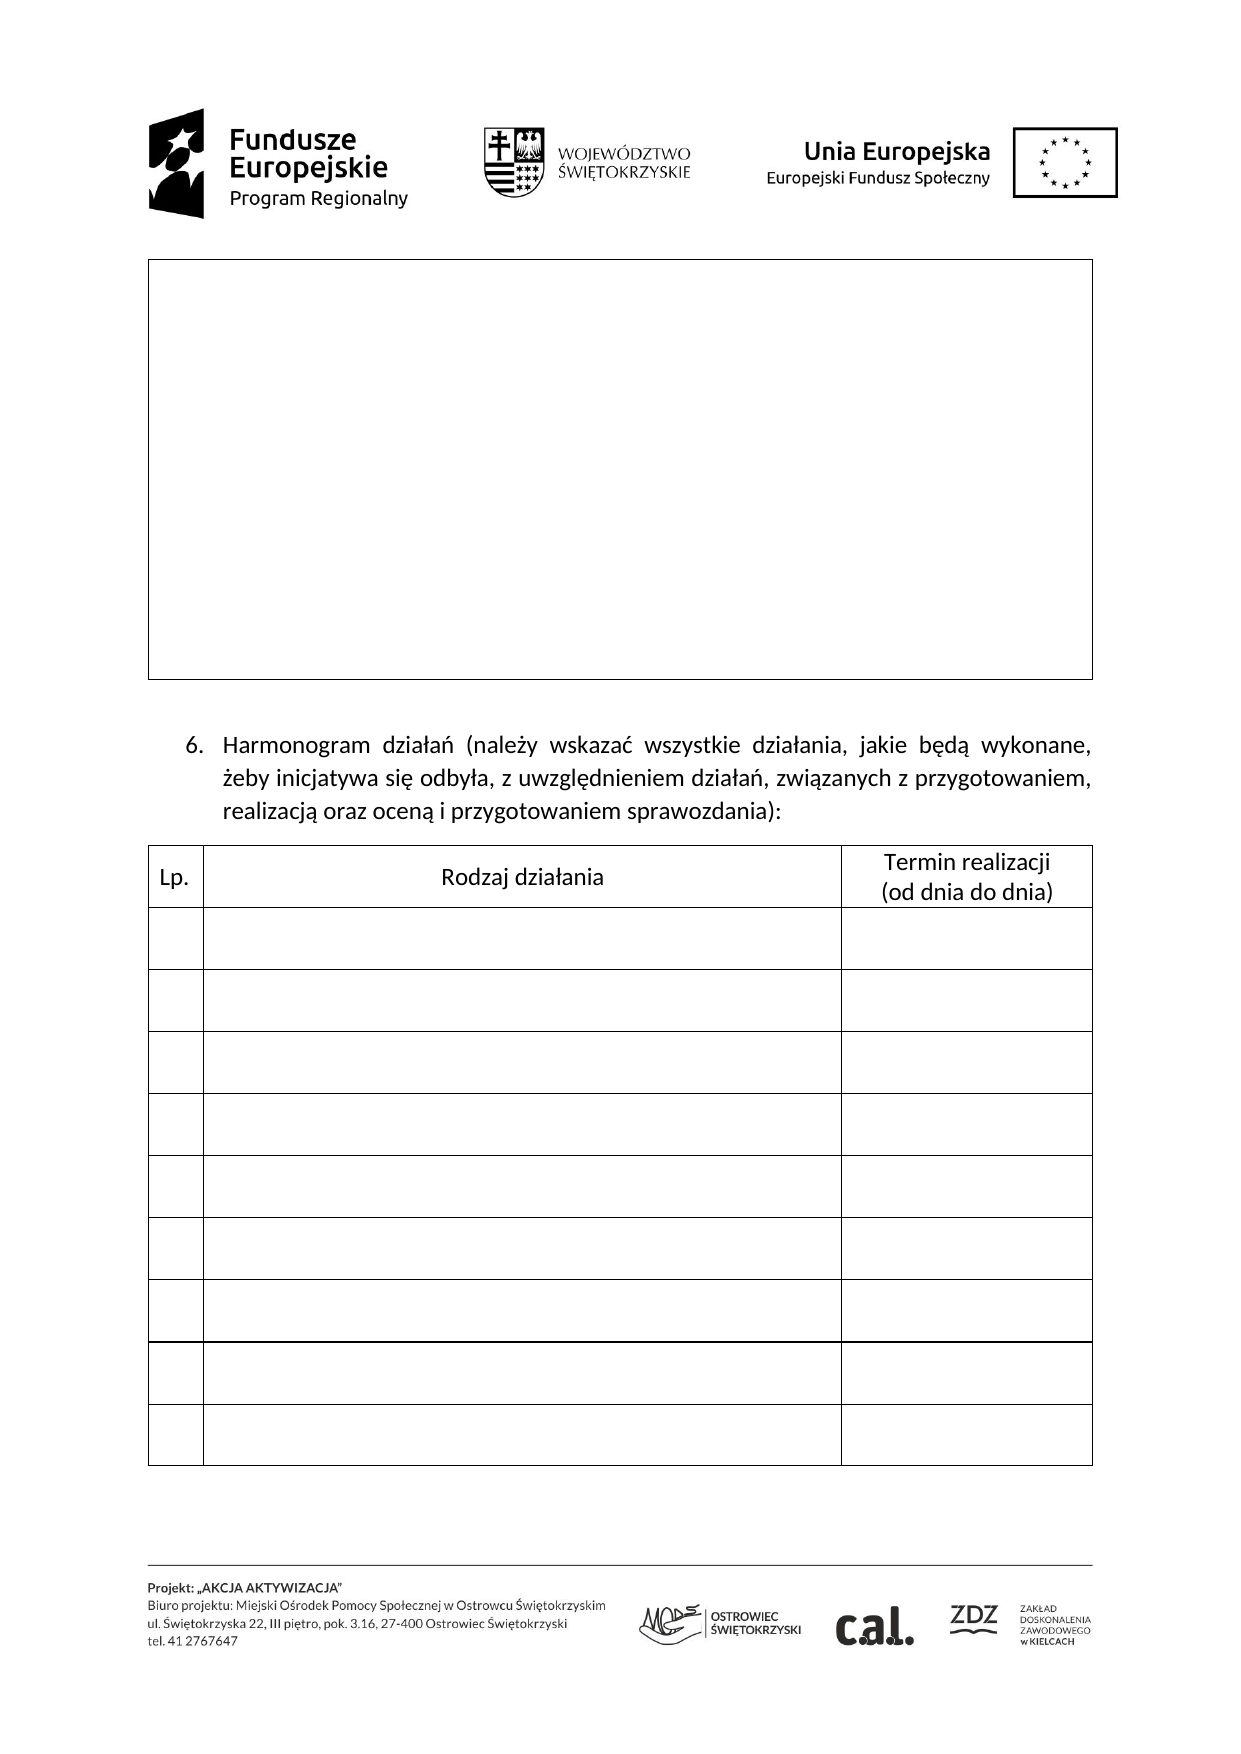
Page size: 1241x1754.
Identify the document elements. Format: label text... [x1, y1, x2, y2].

table_header Lp. [149, 846, 203, 907]
table_cell [149, 1032, 203, 1093]
table_cell [842, 970, 1092, 1031]
table_cell [842, 1405, 1092, 1464]
table_cell [204, 970, 841, 1031]
table_cell [842, 1094, 1092, 1155]
table_cell [204, 1156, 841, 1217]
table_cell [149, 1218, 203, 1279]
picture [147, 1545, 1093, 1681]
table_header Rodzaj działania [204, 846, 841, 907]
table_cell [204, 1218, 841, 1279]
table_cell [842, 1343, 1092, 1403]
table_cell [204, 1032, 841, 1093]
table_cell [149, 1343, 203, 1403]
table_cell [842, 1156, 1092, 1217]
picture [147, 73, 1122, 259]
table_header Termin realizacji (od dnia do dnia) [842, 846, 1092, 907]
table_cell [842, 1280, 1092, 1341]
table_cell [842, 1032, 1092, 1093]
table_cell [149, 908, 203, 969]
table_cell [149, 1156, 203, 1217]
table_header [149, 260, 1092, 679]
table_cell [204, 1094, 841, 1155]
list Harmonogram działań (należy wskazać wszystkie działania, jakie będą wykonane, żeby inicjatywa się odbyła, z uwzględnieniem działań, związanych z przygotowaniem, realizacją oraz oceną i przygotowaniem sprawozdania): [185, 729, 1093, 826]
table_cell [204, 908, 841, 969]
table_cell [149, 1280, 203, 1341]
table_cell [149, 1094, 203, 1155]
table_cell [842, 908, 1092, 969]
table_cell [842, 1218, 1092, 1279]
table_cell [149, 970, 203, 1031]
table_cell [204, 1280, 841, 1341]
table_cell [149, 1405, 203, 1464]
table_cell [204, 1343, 841, 1403]
table_cell [204, 1405, 841, 1464]
